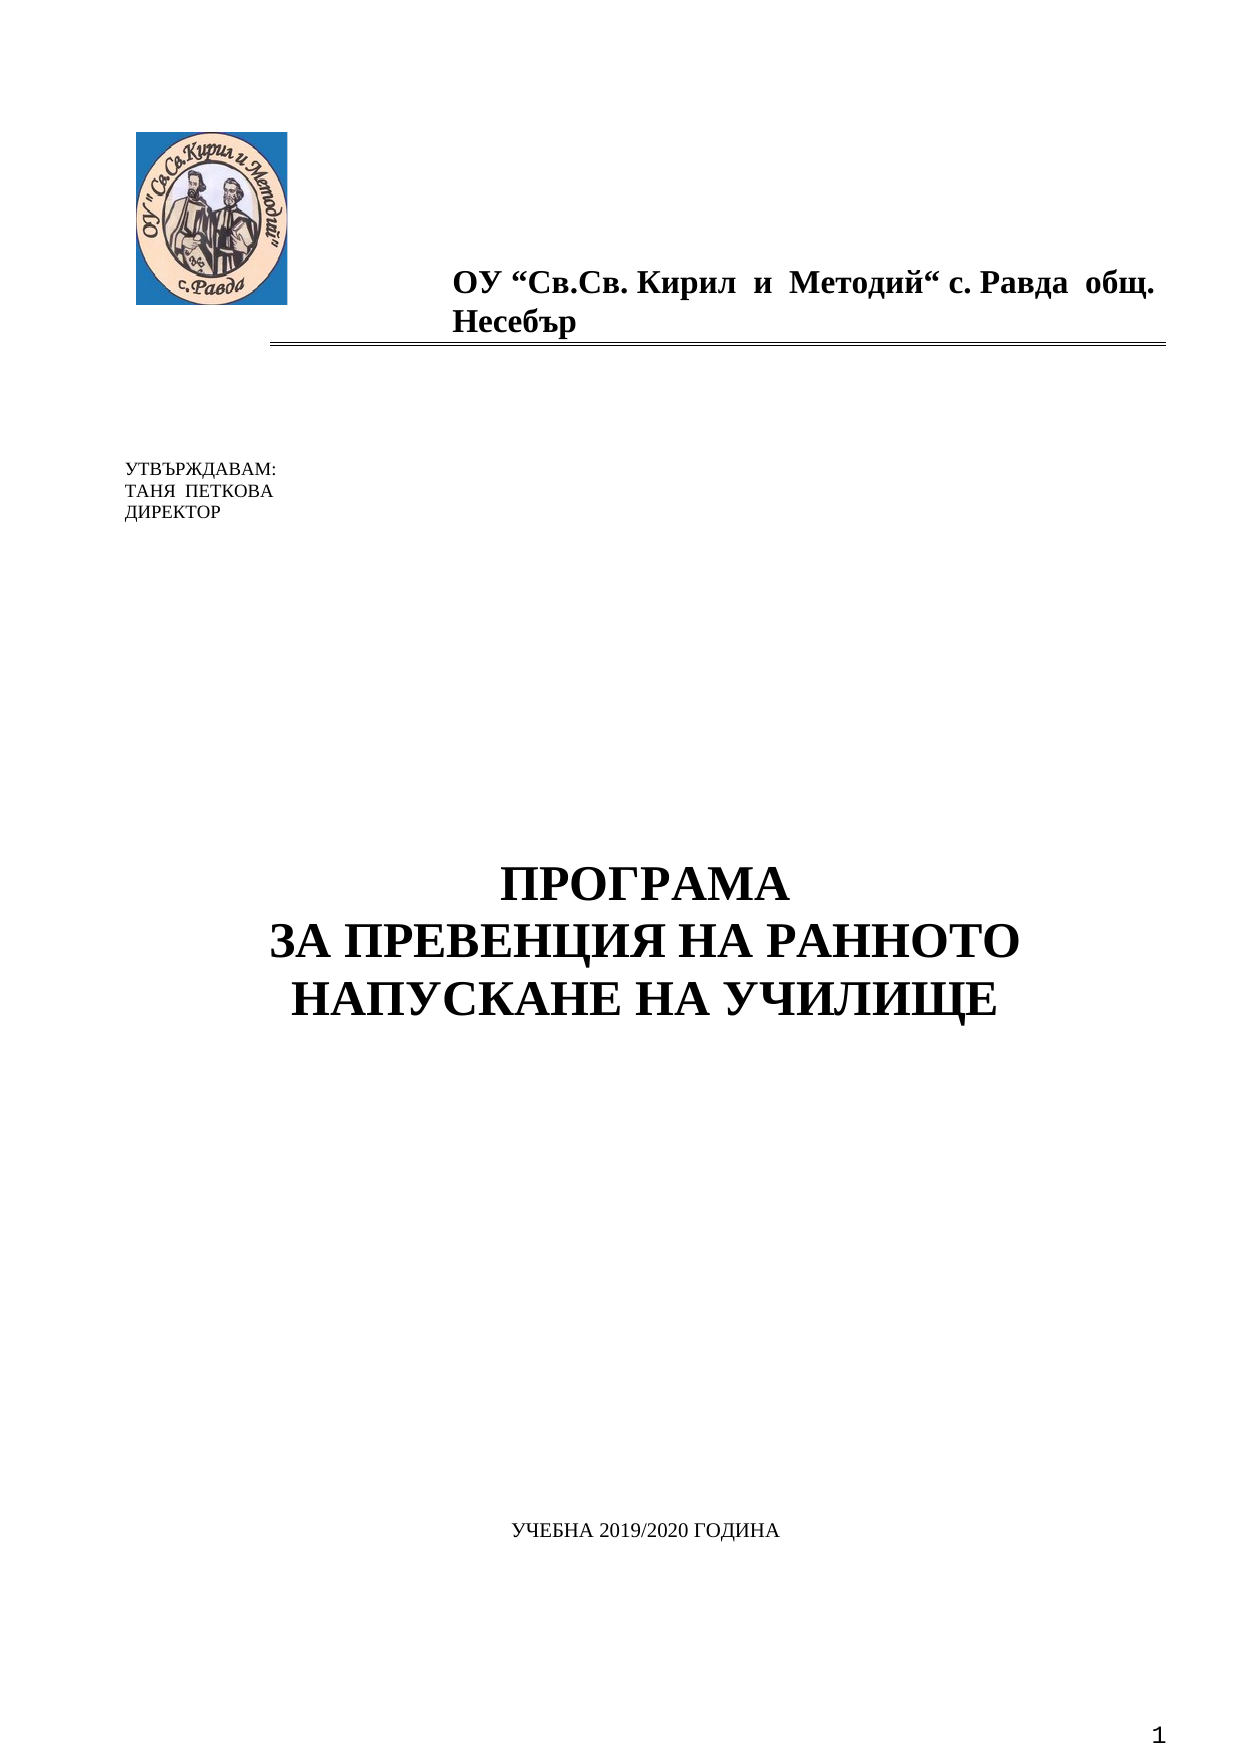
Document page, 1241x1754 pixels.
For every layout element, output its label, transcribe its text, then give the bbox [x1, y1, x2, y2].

picture [136, 132, 288, 305]
text ЗА ПРЕВЕНЦИЯ НА РАННОТО НАПУСКАНЕ НА УЧИЛИЩЕ [124, 911, 1166, 1026]
text ТАНЯ ПЕТКОВА [124, 480, 1166, 501]
text ПРОГРАМА [124, 853, 1166, 911]
text ДИРЕКТОР [124, 501, 1166, 523]
text ОУ “Св.Св. Кирил и Методий“ с. Равда общ. Несебър [270, 263, 1166, 342]
text УТВЪРЖДАВАМ: [124, 458, 1166, 480]
text УЧЕБНА 2019/2020 ГОДИНА [124, 1518, 1166, 1542]
